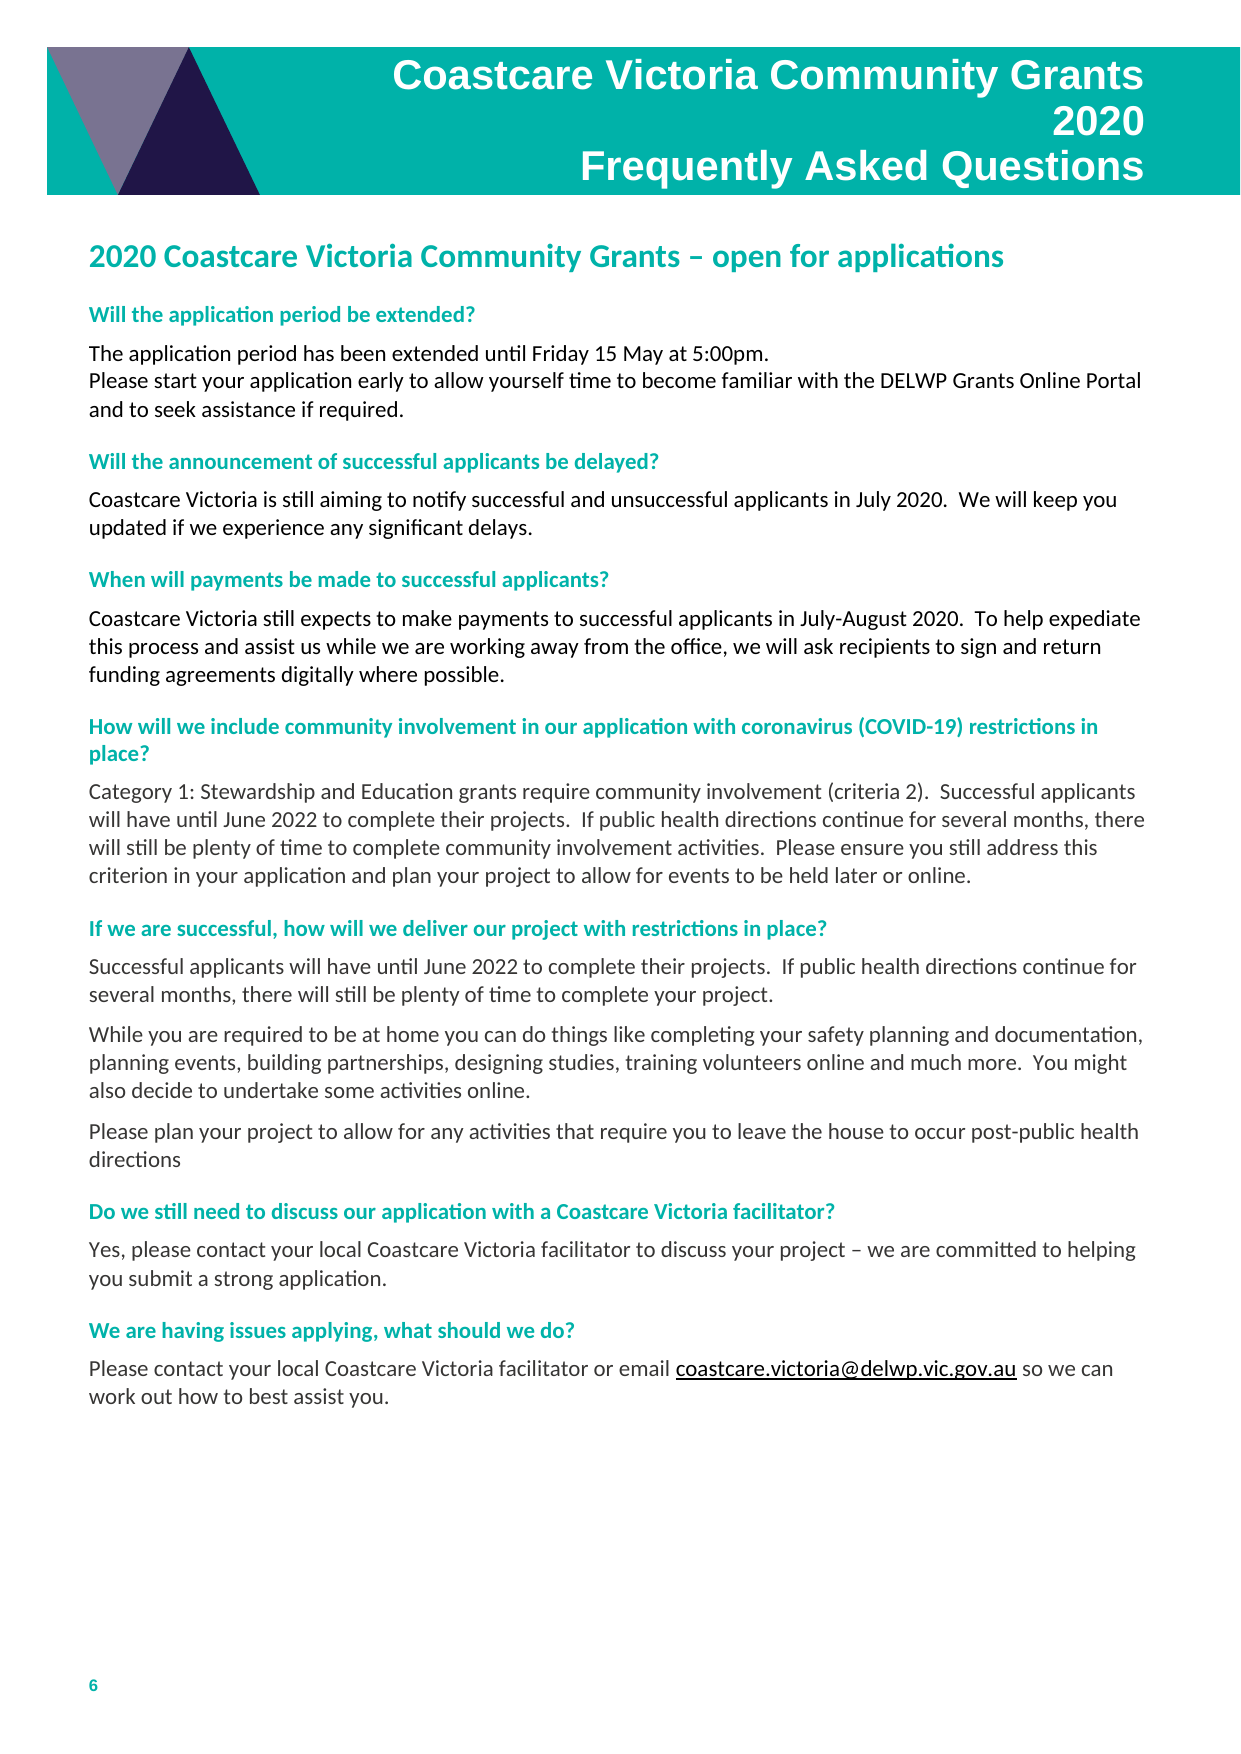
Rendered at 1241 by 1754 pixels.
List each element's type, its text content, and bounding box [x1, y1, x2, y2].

subtitle When will payments be made to successful applicants? [89, 566, 1163, 593]
subtitle How will we include community involvement in our application with coronavirus (COVID-19) restrictions in place? [89, 713, 1163, 767]
text Successful applicants will have until June 2022 to complete their projects. If public health directions continue for several months, there will still be plenty of time to complete your project. [89, 952, 1163, 1008]
subtitle 2020 Coastcare Victoria Community Grants – open for applications [89, 230, 1163, 276]
text Yes, please contact your local Coastcare Victoria facilitator to discuss your project – we are committed to helping you submit a strong application. [89, 1236, 1163, 1292]
text Category 1: Stewardship and Education grants require community involvement (criteria 2). Successful applicants will have until June 2022 to complete their projects. If public health directions continue for several months, there will still be plenty of time to complete community involvement activities. Please ensure you still address this criterion in your application and plan your project to allow for events to be held later or online. [89, 777, 1163, 889]
subtitle Will the application period be extended? [89, 301, 1163, 328]
text Please contact your local Coastcare Victoria facilitator or email coastcare.victoria@delwp.vic.gov.au so we can work out how to best assist you. [89, 1354, 1163, 1410]
text While you are required to be at home you can do things like completing your safety planning and documentation, planning events, building partnerships, designing studies, training volunteers online and much more. You might also decide to undertake some activities online. [89, 1021, 1163, 1104]
text Please start your application early to allow yourself time to become familiar with the DELWP Grants Online Portal and to seek assistance if required. [89, 367, 1163, 423]
subtitle If we are successful, how will we deliver our project with restrictions in place? [89, 914, 1163, 942]
subtitle Will the announcement of successful applicants be delayed? [89, 448, 1163, 475]
subtitle Do we still need to discuss our application with a Coastcare Victoria facilitator? [89, 1198, 1163, 1225]
text Coastcare Victoria is still aiming to notify successful and unsuccessful applicants in July 2020. We will keep you updated if we experience any significant delays. [89, 485, 1163, 541]
text The application period has been extended until Friday 15 May at 5:00pm. [89, 339, 1163, 367]
text Coastcare Victoria still expects to make payments to successful applicants in July-August 2020. To help expediate this process and assist us while we are working away from the office, we will ask recipients to sign and return funding agreements digitally where possible. [89, 604, 1163, 688]
subtitle We are having issues applying, what should we do? [89, 1317, 1163, 1344]
text Please plan your project to allow for any activities that require you to leave the house to occur post-public health directions [89, 1117, 1163, 1173]
